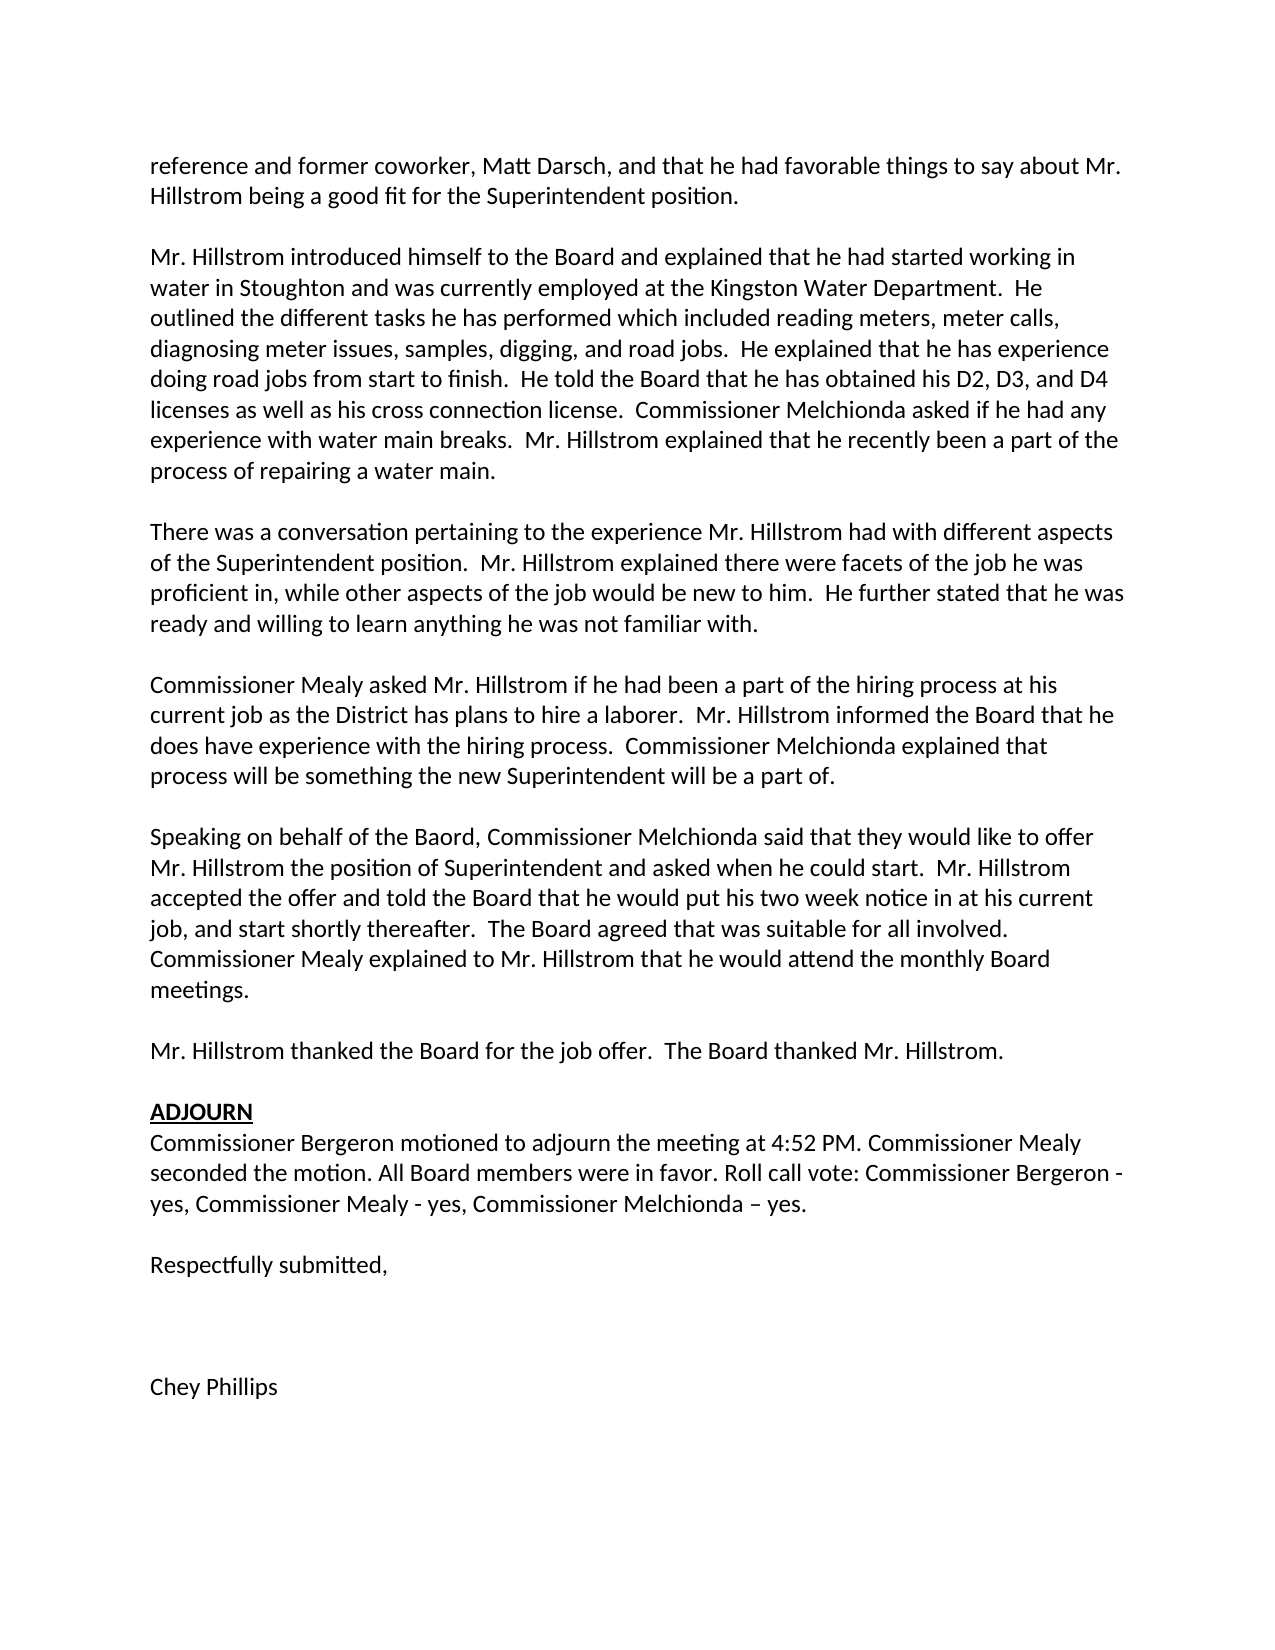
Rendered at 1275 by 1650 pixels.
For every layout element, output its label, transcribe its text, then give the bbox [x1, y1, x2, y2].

text There was a conversation pertaining to the experience Mr. Hillstrom had with different aspects of the Superintendent position. Mr. Hillstrom explained there were facets of the job he was proficient in, while other aspects of the job would be new to him. He further stated that he was ready and willing to learn anything he was not familiar with. [150, 516, 1125, 638]
text Speaking on behalf of the Baord, Commissioner Melchionda said that they would like to offer Mr. Hillstrom the position of Superintendent and asked when he could start. Mr. Hillstrom accepted the offer and told the Board that he would put his two week notice in at his current job, and start shortly thereafter. The Board agreed that was suitable for all involved. Commissioner Mealy explained to Mr. Hillstrom that he would attend the monthly Board meetings. [150, 821, 1125, 1004]
text Mr. Hillstrom thanked the Board for the job offer. The Board thanked Mr. Hillstrom. [150, 1035, 1125, 1066]
text Commissioner Bergeron motioned to adjourn the meeting at 4:52 PM. Commissioner Mealy seconded the motion. All Board members were in favor. Roll call vote: Commissioner Bergeron - yes, Commissioner Mealy - yes, Commissioner Melchionda – yes. [150, 1127, 1125, 1218]
text Mr. Hillstrom introduced himself to the Board and explained that he had started working in water in Stoughton and was currently employed at the Kingston Water Department. He outlined the different tasks he has performed which included reading meters, meter calls, diagnosing meter issues, samples, digging, and road jobs. He explained that he has experience doing road jobs from start to finish. He told the Board that he has obtained his D2, D3, and D4 licenses as well as his cross connection license. Commissioner Melchionda asked if he had any experience with water main breaks. Mr. Hillstrom explained that he recently been a part of the process of repairing a water main. [150, 242, 1125, 486]
text Commissioner Mealy asked Mr. Hillstrom if he had been a part of the hiring process at his current job as the District has plans to hire a laborer. Mr. Hillstrom informed the Board that he does have experience with the hiring process. Commissioner Melchionda explained that process will be something the new Superintendent will be a part of. [150, 669, 1125, 791]
text ADJOURN [150, 1096, 1125, 1127]
text Chey Phillips [150, 1371, 1125, 1401]
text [150, 150, 1125, 211]
text Respectfully submitted, [150, 1249, 1125, 1279]
